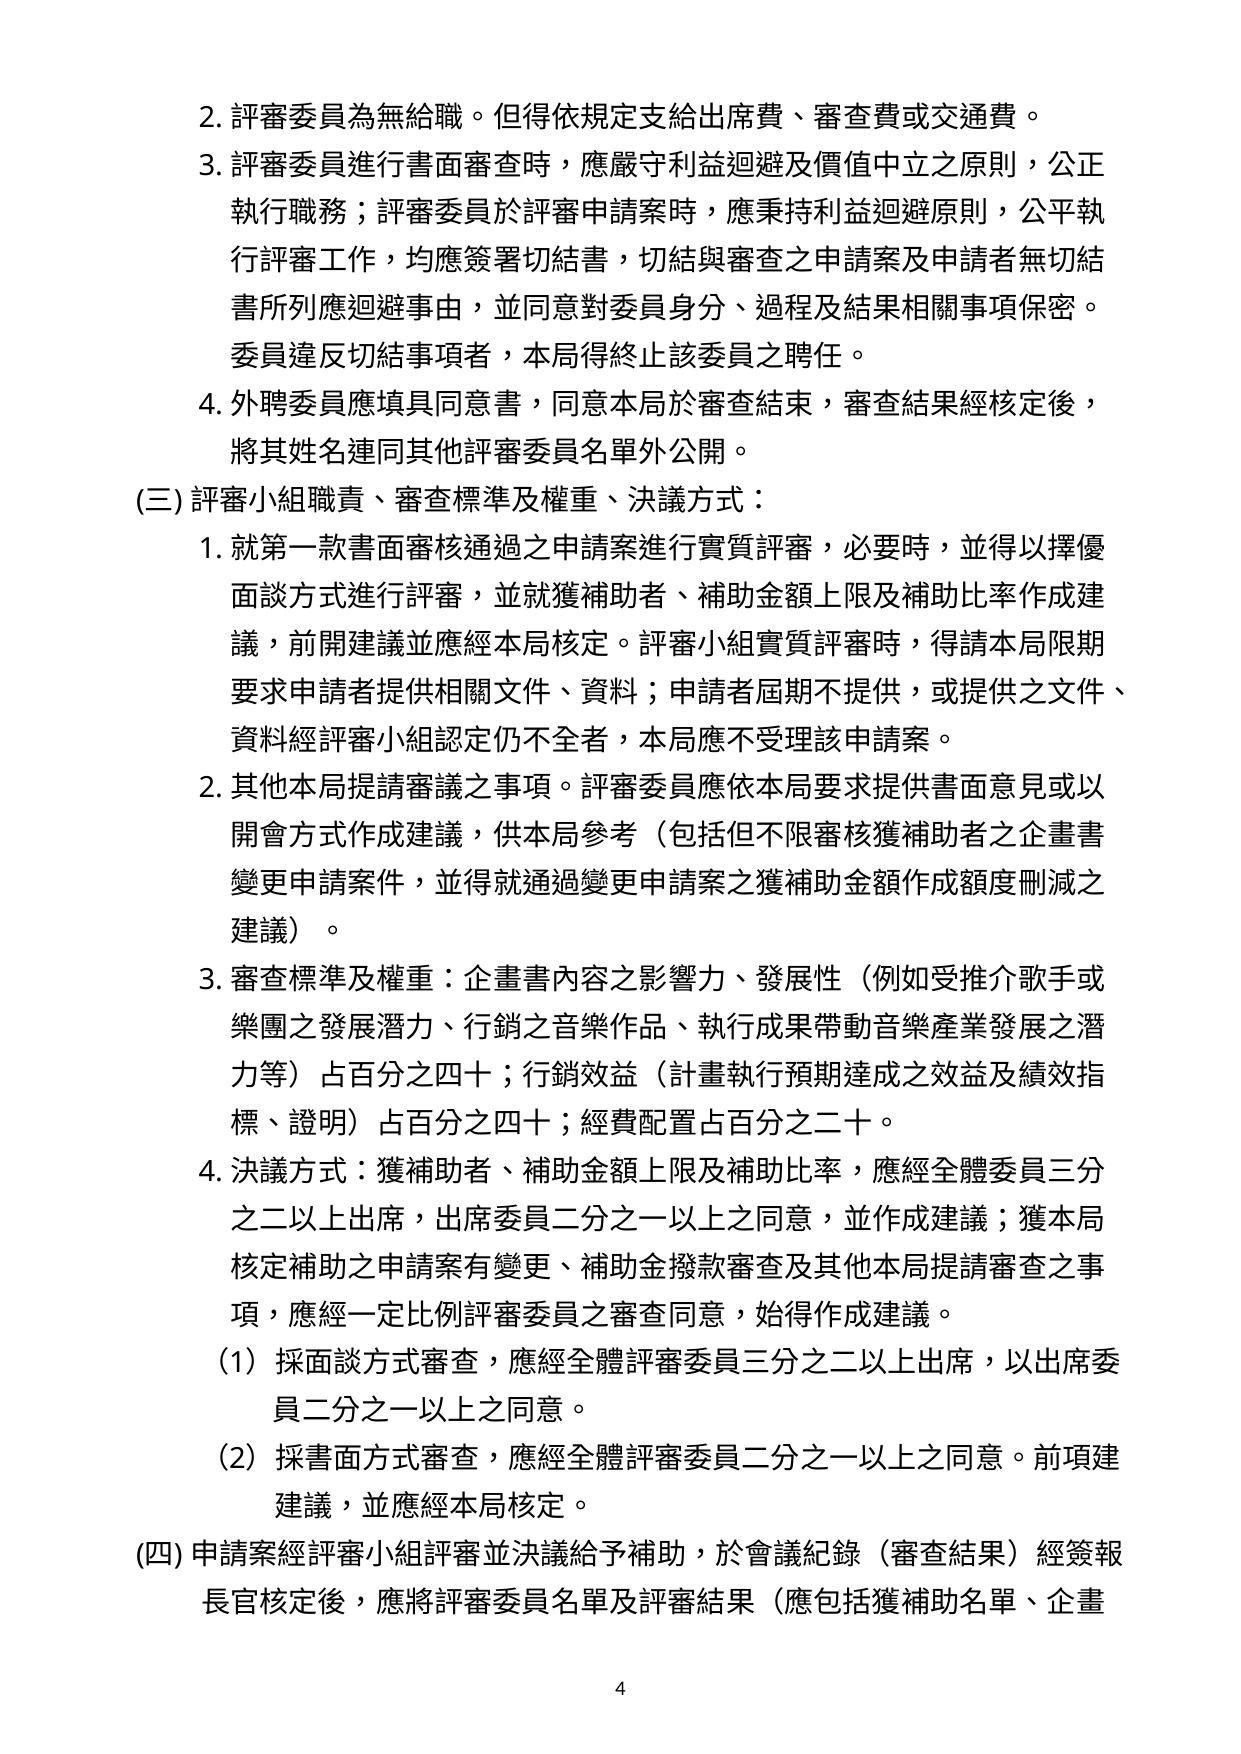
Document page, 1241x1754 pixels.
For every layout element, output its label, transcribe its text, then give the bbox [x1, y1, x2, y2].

list 評審委員進行書面審查時，應嚴守利益迴避及價值中立之原則，公正執行職務；評審委員於評審申請案時，應秉持利益迴避原則，公平執行評審工作，均應簽署切結書，切結與審查之申請案及申請者無切結書所列應迴避事由，並同意對委員身分、過程及結果相關事項保密。委員違反切結事項者，本局得終止該委員之聘任。 [230, 137, 1128, 376]
list 決議方式：獲補助者、補助金額上限及補助比率，應經全體委員三分之二以上出席，出席委員二分之一以上之同意，並作成建議；獲本局核定補助之申請案有變更、補助金撥款審查及其他本局提請審查之事項，應經一定比例評審委員之審查同意，始得作成建議。 [230, 1143, 1128, 1334]
list 其他本局提請審議之事項。評審委員應依本局要求提供書面意見或以開會方式作成建議，供本局參考（包括但不限審核獲補助者之企畫書變更申請案件，並得就通過變更申請案之獲補助金額作成額度刪減之建議）。 [230, 759, 1128, 951]
list 評審小組職責、審查標準及權重、決議方式： [136, 472, 1128, 520]
list 評審委員為無給職。但得依規定支給出席費、審查費或交通費。 [230, 89, 1128, 137]
list 建議，並應經本局核定。 [230, 1478, 1128, 1526]
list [136, 1526, 1128, 1622]
list 就第一款書面審核通過之申請案進行實質評審，必要時，並得以擇優面談方式進行評審，並就獲補助者、補助金額上限及補助比率作成建議，前開建議並應經本局核定。評審小組實質評審時，得請本局限期要求申請者提供相關文件、資料；申請者屆期不提供，或提供之文件、資料經評審小組認定仍不全者，本局應不受理該申請案。 [230, 520, 1128, 759]
list （1）採面談方式審查，應經全體評審委員三分之二以上出席，以出席委員二分之一以上之同意。 [200, 1334, 1128, 1430]
list 審查標準及權重：企畫書內容之影響力、發展性（例如受推介歌手或樂團之發展潛力、行銷之音樂作品、執行成果帶動音樂產業發展之潛力等）占百分之四十；行銷效益（計畫執行預期達成之效益及績效指標、證明）占百分之四十；經費配置占百分之二十。 [230, 951, 1128, 1143]
text （2）採書面方式審查，應經全體評審委員二分之一以上之同意。前項建 [112, 1430, 1128, 1478]
list 外聘委員應填具同意書，同意本局於審查結束，審查結果經核定後，將其姓名連同其他評審委員名單外公開。 [230, 376, 1128, 472]
